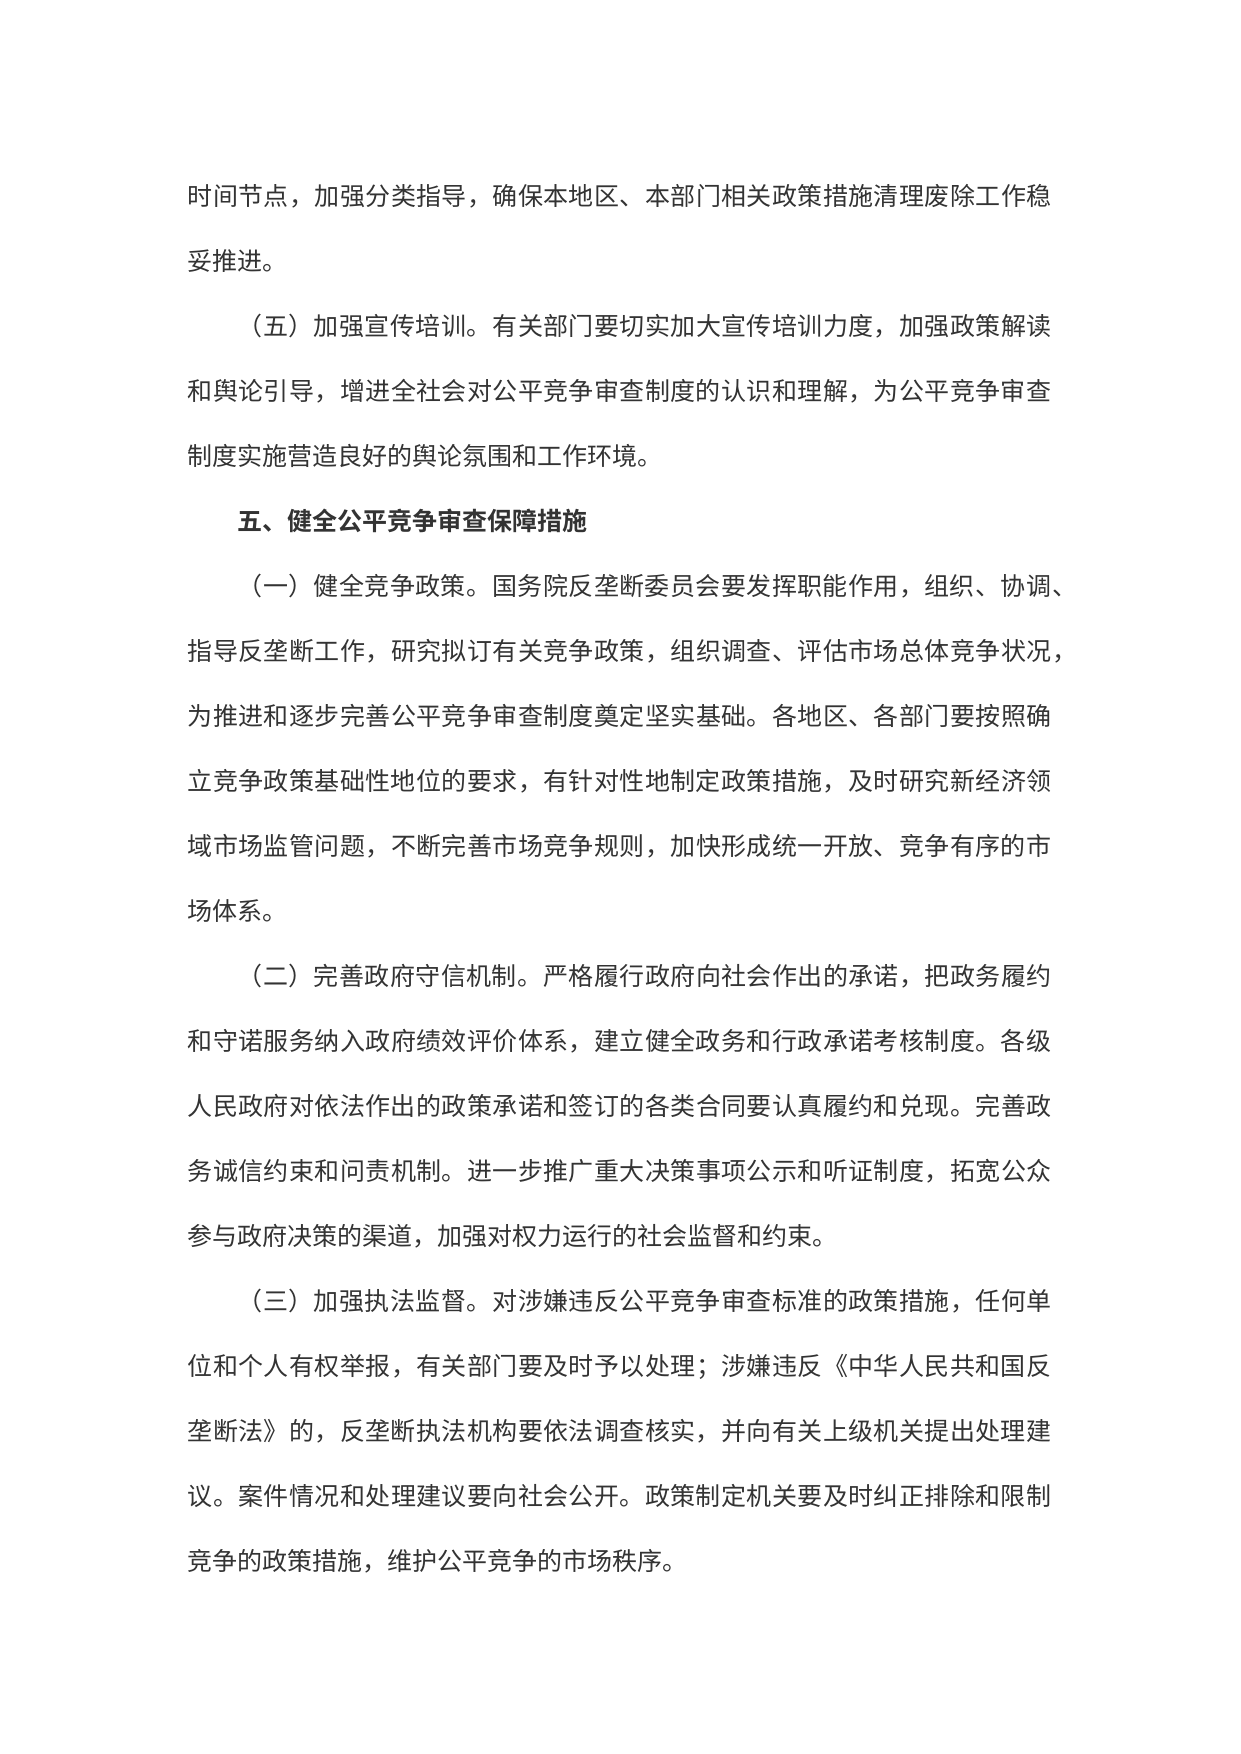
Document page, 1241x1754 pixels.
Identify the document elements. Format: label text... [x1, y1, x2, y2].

text （五）加强宣传培训。有关部门要切实加大宣传培训力度，加强政策解读和舆论引导，增进全社会对公平竞争审查制度的认识和理解，为公平竞争审查制度实施营造良好的舆论氛围和工作环境。 [187, 292, 1053, 487]
text 五、健全公平竞争审查保障措施 [187, 487, 1053, 552]
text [187, 162, 1053, 292]
text （二）完善政府守信机制。严格履行政府向社会作出的承诺，把政务履约和守诺服务纳入政府绩效评价体系，建立健全政务和行政承诺考核制度。各级人民政府对依法作出的政策承诺和签订的各类合同要认真履约和兑现。完善政务诚信约束和问责机制。进一步推广重大决策事项公示和听证制度，拓宽公众参与政府决策的渠道，加强对权力运行的社会监督和约束。 [187, 942, 1053, 1267]
text （三）加强执法监督。对涉嫌违反公平竞争审查标准的政策措施，任何单位和个人有权举报，有关部门要及时予以处理；涉嫌违反《中华人民共和国反垄断法》的，反垄断执法机构要依法调查核实，并向有关上级机关提出处理建议。案件情况和处理建议要向社会公开。政策制定机关要及时纠正排除和限制竞争的政策措施，维护公平竞争的市场秩序。 [187, 1267, 1053, 1592]
text （一）健全竞争政策。国务院反垄断委员会要发挥职能作用，组织、协调、指导反垄断工作，研究拟订有关竞争政策，组织调查、评估市场总体竞争状况，为推进和逐步完善公平竞争审查制度奠定坚实基础。各地区、各部门要按照确立竞争政策基础性地位的要求，有针对性地制定政策措施，及时研究新经济领域市场监管问题，不断完善市场竞争规则，加快形成统一开放、竞争有序的市场体系。 [187, 552, 1053, 942]
